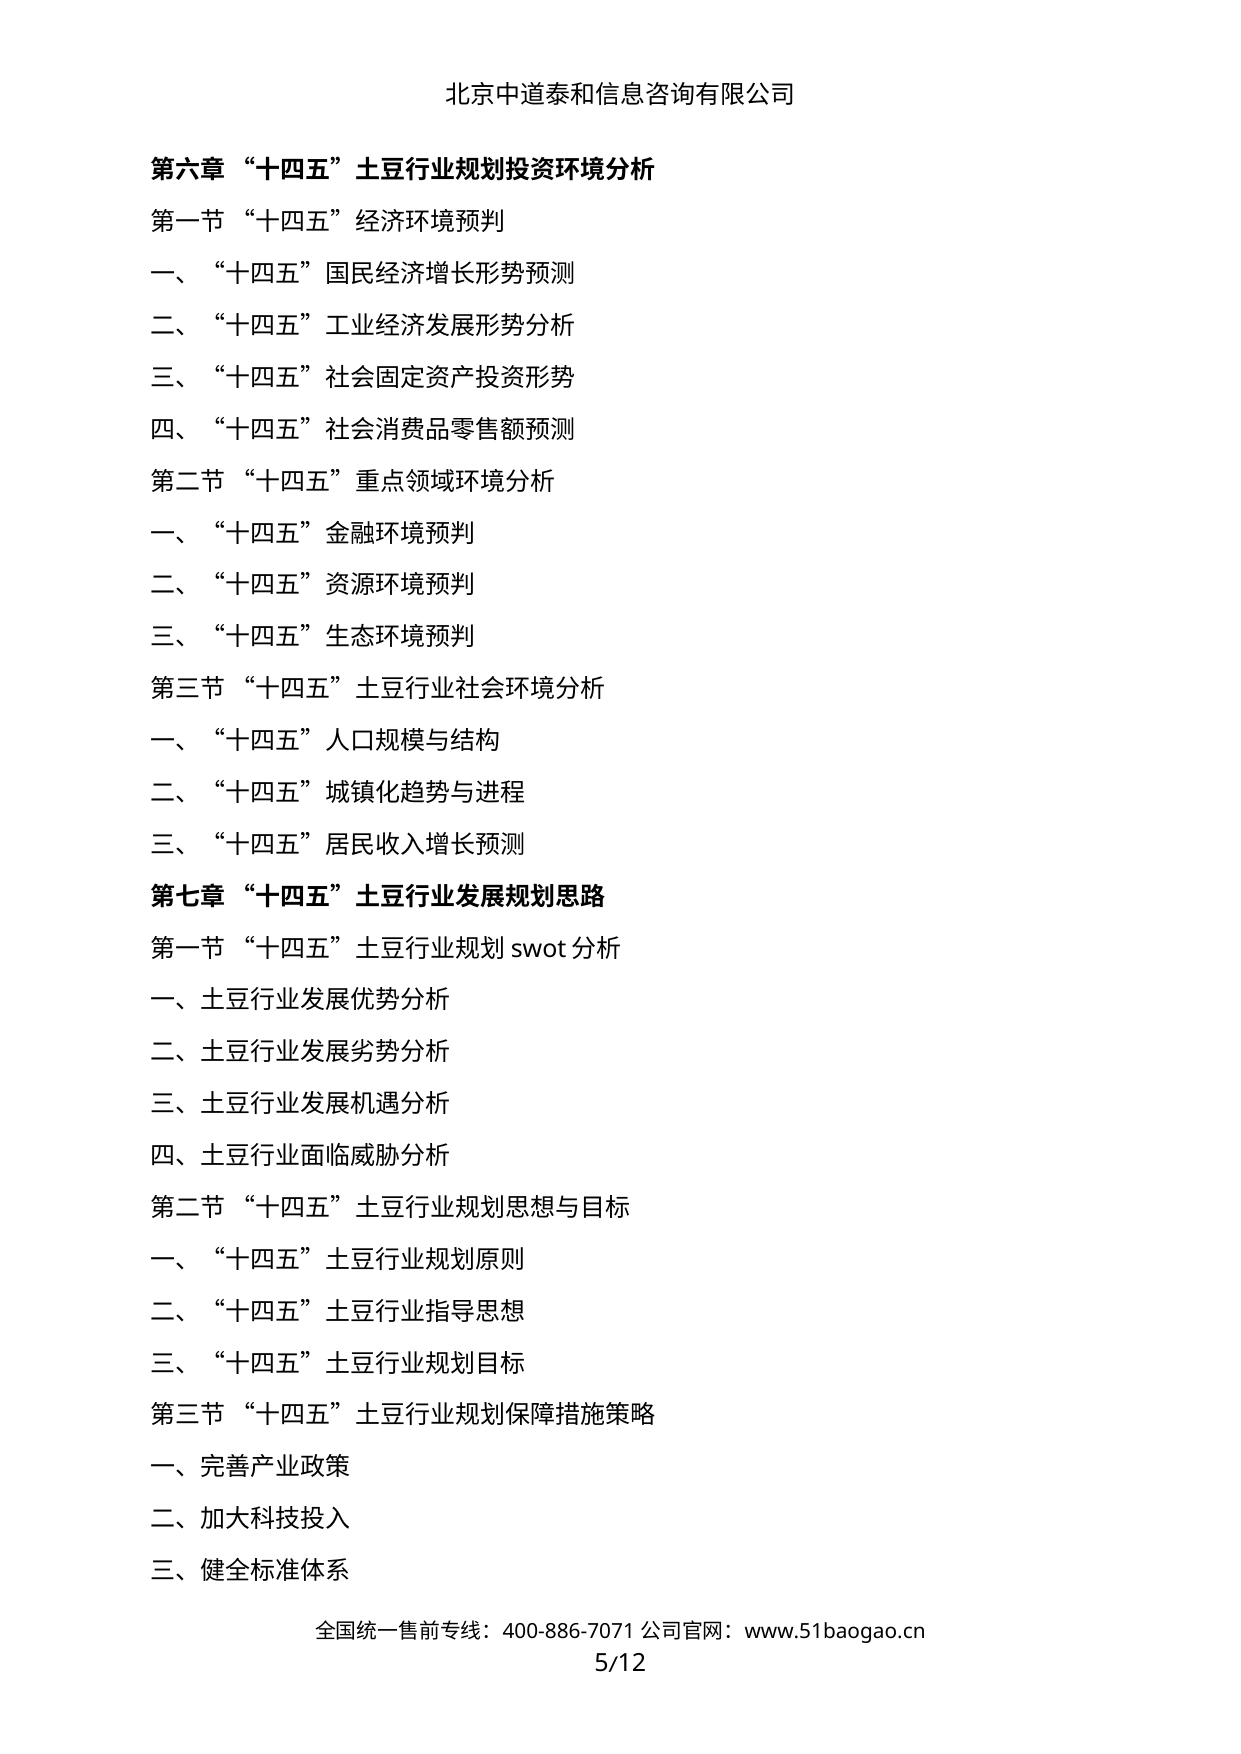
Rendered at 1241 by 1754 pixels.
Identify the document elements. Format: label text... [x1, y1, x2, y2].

text 第六章 “十四五”土豆行业规划投资环境分析 [150, 150, 1090, 186]
text 四、土豆行业面临威胁分析 [150, 1136, 1090, 1172]
text 二、土豆行业发展劣势分析 [150, 1032, 1090, 1068]
text 三、“十四五”生态环境预判 [150, 617, 1090, 653]
text 二、“十四五”土豆行业指导思想 [150, 1291, 1090, 1327]
text 第一节 “十四五”土豆行业规划swot分析 [150, 928, 1090, 964]
text 一、土豆行业发展优势分析 [150, 980, 1090, 1016]
text 三、“十四五”居民收入增长预测 [150, 824, 1090, 861]
text 一、“十四五”人口规模与结构 [150, 721, 1090, 757]
text 第三节 “十四五”土豆行业社会环境分析 [150, 669, 1090, 705]
text 三、土豆行业发展机遇分析 [150, 1084, 1090, 1120]
text 第二节 “十四五”重点领域环境分析 [150, 461, 1090, 497]
text 三、健全标准体系 [150, 1551, 1090, 1587]
text 四、“十四五”社会消费品零售额预测 [150, 409, 1090, 446]
text 三、“十四五”社会固定资产投资形势 [150, 357, 1090, 394]
text 一、“十四五”金融环境预判 [150, 513, 1090, 549]
text 第三节 “十四五”土豆行业规划保障措施策略 [150, 1395, 1090, 1431]
text 一、完善产业政策 [150, 1447, 1090, 1483]
text 二、加大科技投入 [150, 1499, 1090, 1535]
text 第七章 “十四五”土豆行业发展规划思路 [150, 876, 1090, 912]
text 第二节 “十四五”土豆行业规划思想与目标 [150, 1187, 1090, 1224]
text 一、“十四五”国民经济增长形势预测 [150, 254, 1090, 290]
text 第一节 “十四五”经济环境预判 [150, 202, 1090, 238]
text 二、“十四五”城镇化趋势与进程 [150, 772, 1090, 809]
text 二、“十四五”工业经济发展形势分析 [150, 306, 1090, 342]
text 三、“十四五”土豆行业规划目标 [150, 1343, 1090, 1379]
text 一、“十四五”土豆行业规划原则 [150, 1239, 1090, 1276]
text 二、“十四五”资源环境预判 [150, 565, 1090, 601]
